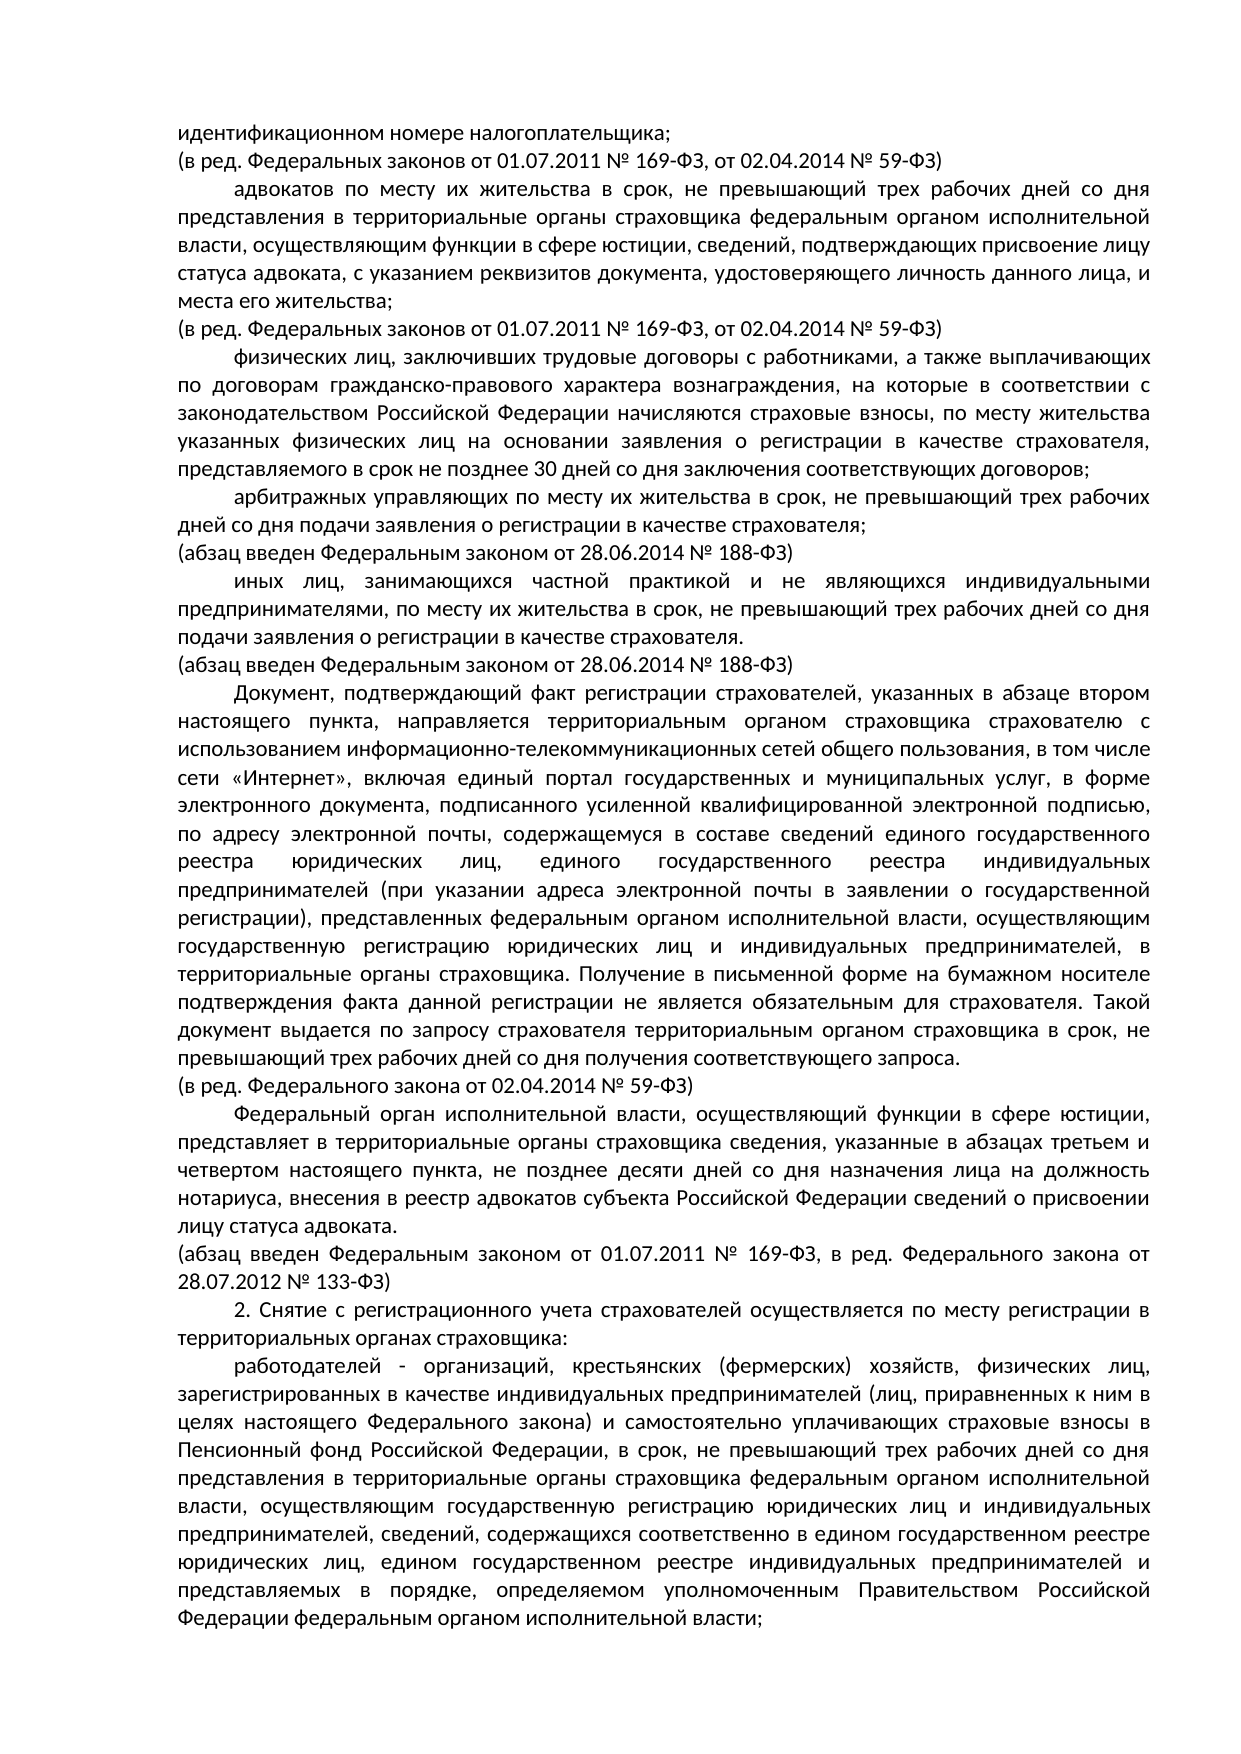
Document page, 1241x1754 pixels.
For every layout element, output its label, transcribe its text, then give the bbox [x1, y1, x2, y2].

text 2. Снятие с регистрационного учета страхователей осуществляется по месту регистрации в территориальных органах страховщика: [177, 1295, 1152, 1351]
text (абзац введен Федеральным законом от 01.07.2011 № 169-ФЗ, в ред. Федерального закона от 28.07.2012 № 133-ФЗ) [177, 1239, 1152, 1295]
text физических лиц, заключивших трудовые договоры с работниками, а также выплачивающих по договорам гражданско-правового характера вознаграждения, на которые в соответствии с законодательством Российской Федерации начисляются страховые взносы, по месту жительства указанных физических лиц на основании заявления о регистрации в качестве страхователя, представляемого в срок не позднее 30 дней со дня заключения соответствующих договоров; [177, 342, 1152, 482]
text (в ред. Федерального закона от 02.04.2014 № 59-ФЗ) [177, 1071, 1152, 1099]
text (абзац введен Федеральным законом от 28.06.2014 № 188-ФЗ) [177, 538, 1152, 566]
text арбитражных управляющих по месту их жительства в срок, не превышающий трех рабочих дней со дня подачи заявления о регистрации в качестве страхователя; [177, 482, 1152, 538]
text Федеральный орган исполнительной власти, осуществляющий функции в сфере юстиции, представляет в территориальные органы страховщика сведения, указанные в абзацах третьем и четвертом настоящего пункта, не позднее десяти дней со дня назначения лица на должность нотариуса, внесения в реестр адвокатов субъекта Российской Федерации сведений о присвоении лицу статуса адвоката. [177, 1099, 1152, 1239]
text (абзац введен Федеральным законом от 28.06.2014 № 188-ФЗ) [177, 651, 1152, 678]
text (в ред. Федеральных законов от 01.07.2011 № 169-ФЗ, от 02.04.2014 № 59-ФЗ) [177, 146, 1152, 174]
text работодателей - организаций, крестьянских (фермерских) хозяйств, физических лиц, зарегистрированных в качестве индивидуальных предпринимателей (лиц, приравненных к ним в целях настоящего Федерального закона) и самостоятельно уплачивающих страховые взносы в Пенсионный фонд Российской Федерации, в срок, не превышающий трех рабочих дней со дня представления в территориальные органы страховщика федеральным органом исполнительной власти, осуществляющим государственную регистрацию юридических лиц и индивидуальных предпринимателей, сведений, содержащихся соответственно в едином государственном реестре юридических лиц, едином государственном реестре индивидуальных предпринимателей и представляемых в порядке, определяемом уполномоченным Правительством Российской Федерации федеральным органом исполнительной власти; [177, 1351, 1152, 1631]
text адвокатов по месту их жительства в срок, не превышающий трех рабочих дней со дня представления в территориальные органы страховщика федеральным органом исполнительной власти, осуществляющим функции в сфере юстиции, сведений, подтверждающих присвоение лицу статуса адвоката, с указанием реквизитов документа, удостоверяющего личность данного лица, и места его жительства; [177, 174, 1152, 314]
text иных лиц, занимающихся частной практикой и не являющихся индивидуальными предпринимателями, по месту их жительства в срок, не превышающий трех рабочих дней со дня подачи заявления о регистрации в качестве страхователя. [177, 566, 1152, 651]
text Документ, подтверждающий факт регистрации страхователей, указанных в абзаце втором настоящего пункта, направляется территориальным органом страховщика страхователю с использованием информационно-телекоммуникационных сетей общего пользования, в том числе сети «Интернет», включая единый портал государственных и муниципальных услуг, в форме электронного документа, подписанного усиленной квалифицированной электронной подписью, по адресу электронной почты, содержащемуся в составе сведений единого государственного реестра юридических лиц, единого государственного реестра индивидуальных предпринимателей (при указании адреса электронной почты в заявлении о государственной регистрации), представленных федеральным органом исполнительной власти, осуществляющим государственную регистрацию юридических лиц и индивидуальных предпринимателей, в территориальные органы страховщика. Получение в письменной форме на бумажном носителе подтверждения факта данной регистрации не является обязательным для страхователя. Такой документ выдается по запросу страхователя территориальным органом страховщика в срок, не превышающий трех рабочих дней со дня получения соответствующего запроса. [177, 678, 1152, 1071]
text (в ред. Федеральных законов от 01.07.2011 № 169-ФЗ, от 02.04.2014 № 59-ФЗ) [177, 314, 1152, 342]
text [177, 118, 1152, 146]
